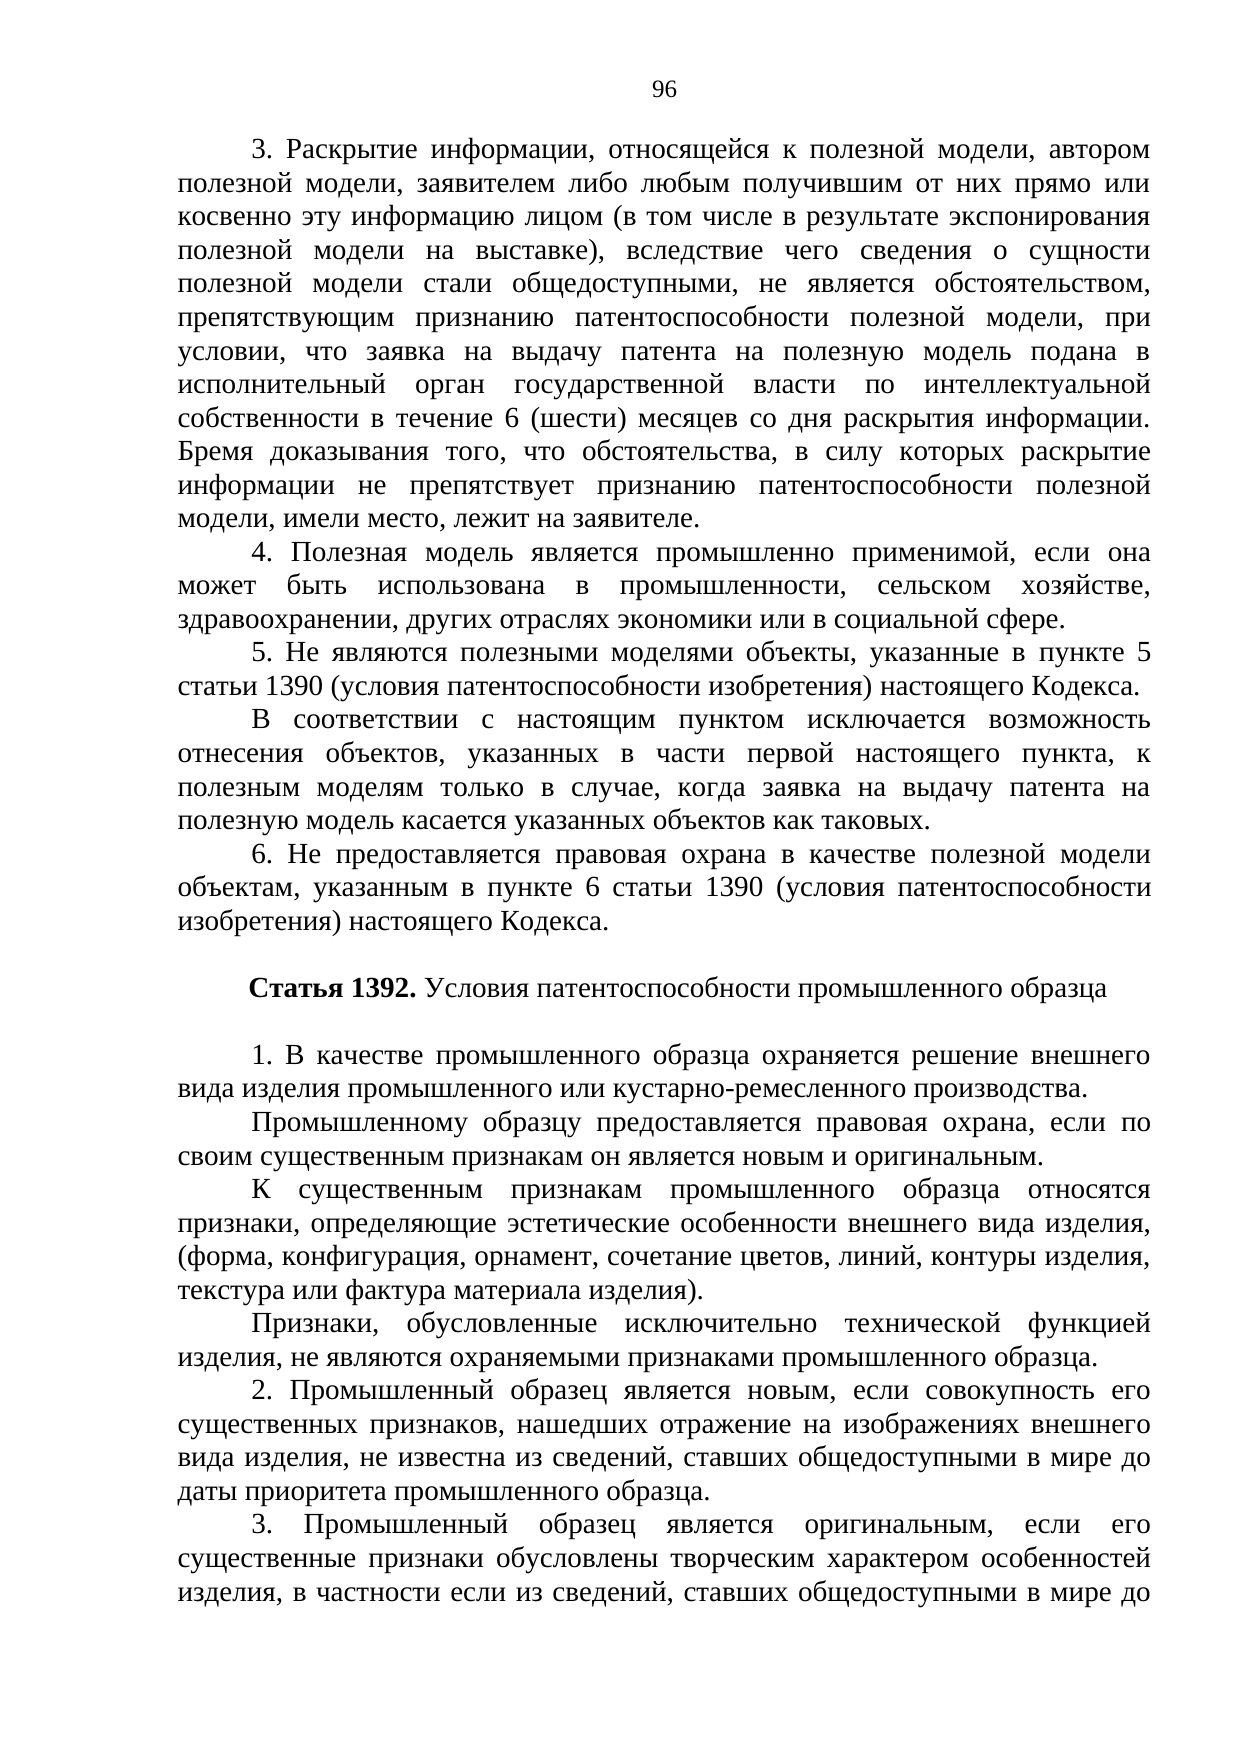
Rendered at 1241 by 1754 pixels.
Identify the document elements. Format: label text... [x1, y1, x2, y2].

text Признаки, обусловленные исключительно технической функцией изделия, не являются охраняемыми признаками промышленного образца. [177, 1305, 1152, 1372]
text 3. Раскрытие информации, относящейся к полезной модели, автором полезной модели, заявителем либо любым получившим от них прямо или косвенно эту информацию лицом (в том числе в результате экспонирования полезной модели на выставке), вследствие чего сведения о сущности полезной модели стали общедоступными, не является обстоятельством, препятствующим признанию патентоспособности полезной модели, при условии, что заявка на выдачу патента на полезную модель подана в исполнительный орган государственной власти по интеллектуальной собственности в течение 6 (шести) месяцев со дня раскрытия информации. Бремя доказывания того, что обстоятельства, в силу которых раскрытие информации не препятствует признанию патентоспособности полезной модели, имели место, лежит на заявителе. [177, 131, 1152, 534]
text В соответствии с настоящим пунктом исключается возможность отнесения объектов, указанных в части первой настоящего пункта, к полезным моделям только в случае, когда заявка на выдачу патента на полезную модель касается указанных объектов как таковых. [177, 702, 1152, 836]
text 2. Промышленный образец является новым, если совокупность его существенных признаков, нашедших отражение на изображениях внешнего вида изделия, не известна из сведений, ставших общедоступными в мире до даты приоритета промышленного образца. [177, 1372, 1152, 1507]
text Промышленному образцу предоставляется правовая охрана, если по своим существенным признакам он является новым и оригинальным. [177, 1104, 1152, 1171]
text 6. Не предоставляется правовая охрана в качестве полезной модели объектам, указанным в пункте 6 статьи 1390 (условия патентоспособности изобретения) настоящего Кодекса. [177, 836, 1152, 936]
text Статья 1392. Условия патентоспособности промышленного образца [177, 970, 1152, 1003]
text 5. Не являются полезными моделями объекты, указанные в пункте 5 статьи 1390 (условия патентоспособности изобретения) настоящего Кодекса. [177, 634, 1152, 702]
text 1. В качестве промышленного образца охраняется решение внешнего вида изделия промышленного или кустарно-ремесленного производства. [177, 1037, 1152, 1104]
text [177, 1507, 1152, 1607]
text 4. Полезная модель является промышленно применимой, если она может быть использована в промышленности, сельском хозяйстве, здравоохранении, других отраслях экономики или в социальной сфере. [177, 534, 1152, 634]
text К существенным признакам промышленного образца относятся признаки, определяющие эстетические особенности внешнего вида изделия, (форма, конфигурация, орнамент, сочетание цветов, линий, контуры изделия, текстура или фактура материала изделия). [177, 1171, 1152, 1305]
